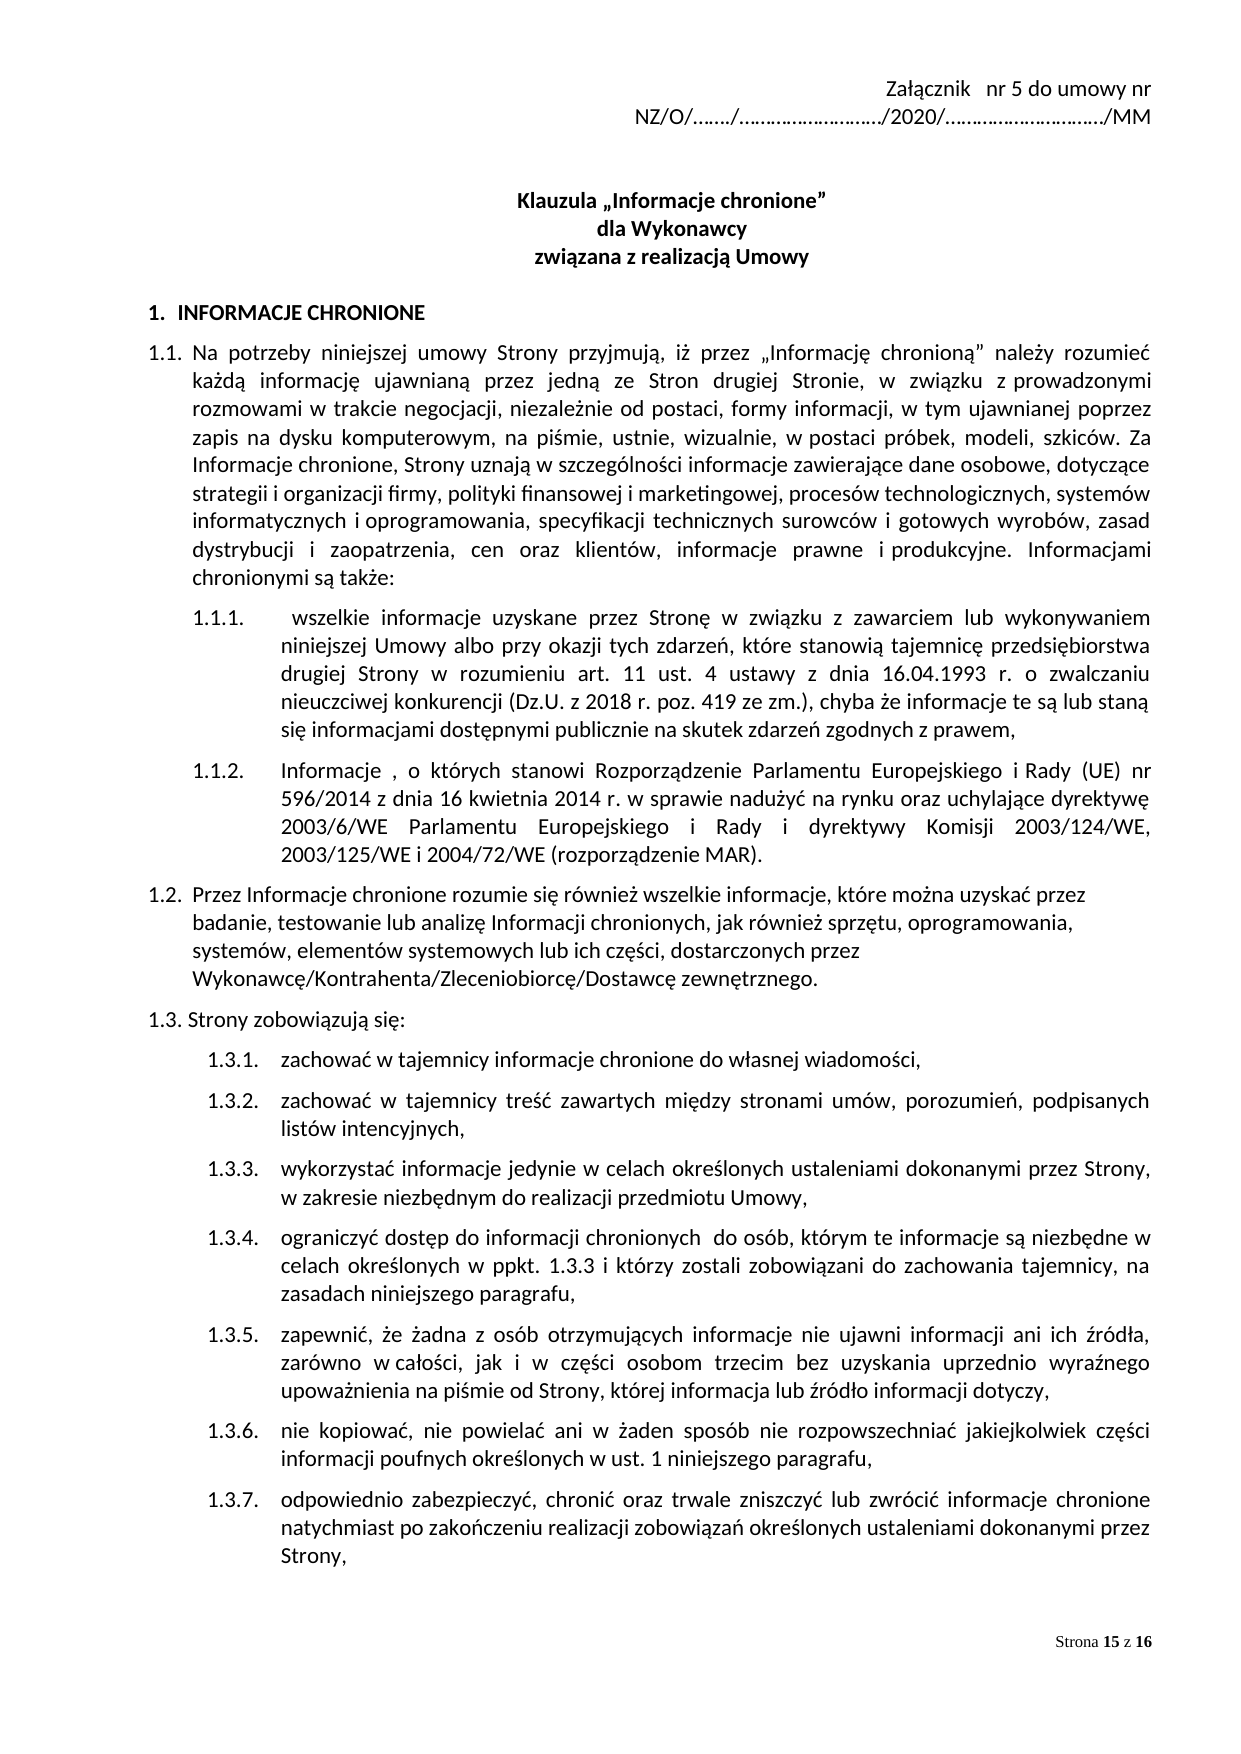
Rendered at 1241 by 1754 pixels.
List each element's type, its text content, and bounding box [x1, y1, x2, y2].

text Klauzula „Informacje chronione” [192, 186, 1152, 214]
text dla Wykonawcy [192, 214, 1152, 242]
list zapewnić, że żadna z osób otrzymujących informacje nie ujawni informacji ani ich źródła, zarówno w całości, jak i w części osobom trzecim bez uzyskania uprzednio wyraźnego upoważnienia na piśmie od Strony, której informacja lub źródło informacji dotyczy, [207, 1320, 1152, 1404]
list odpowiednio zabezpieczyć, chronić oraz trwale zniszczyć lub zwrócić informacje chronione natychmiast po zakończeniu realizacji zobowiązań określonych ustaleniami dokonanymi przez Strony, [207, 1485, 1152, 1569]
list wszelkie informacje uzyskane przez Stronę w związku z zawarciem lub wykonywaniem niniejszej Umowy albo przy okazji tych zdarzeń, które stanowią tajemnicę przedsiębiorstwa drugiej Strony w rozumieniu art. 11 ust. 4 ustawy z dnia 16.04.1993 r. o zwalczaniu nieuczciwej konkurencji (Dz.U. z 2018 r. poz. 419 ze zm.), chyba że informacje te są lub staną się informacjami dostępnymi publicznie na skutek zdarzeń zgodnych z prawem, [192, 603, 1152, 743]
list zachować w tajemnicy informacje chronione do własnej wiadomości, [207, 1046, 1152, 1073]
text związana z realizacją Umowy [192, 242, 1152, 270]
list Przez Informacje chronione rozumie się również wszelkie informacje, które można uzyskać przez badanie, testowanie lub analizę Informacji chronionych, jak również sprzętu, oprogramowania, systemów, elementów systemowych lub ich części, dostarczonych przez Wykonawcę/Kontrahenta/Zleceniobiorcę/Dostawcę zewnętrznego. [148, 880, 1152, 992]
list Informacje , o których stanowi Rozporządzenie Parlamentu Europejskiego i Rady (UE) nr 596/2014 z dnia 16 kwietnia 2014 r. w sprawie nadużyć na rynku oraz uchylające dyrektywę 2003/6/WE Parlamentu Europejskiego i Rady i dyrektywy Komisji 2003/124/WE, 2003/125/WE i 2004/72/WE (rozporządzenie MAR). [192, 756, 1152, 868]
text NZ/O/……./………………………/2020/…………………………/MM [148, 102, 1152, 130]
list ograniczyć dostęp do informacji chronionych do osób, którym te informacje są niezbędne w celach określonych w ppkt. 1.3.3 i którzy zostali zobowiązani do zachowania tajemnicy, na zasadach niniejszego paragrafu, [207, 1223, 1152, 1307]
list zachować w tajemnicy treść zawartych między stronami umów, porozumień, podpisanych listów intencyjnych, [207, 1086, 1152, 1142]
text 1.3. Strony zobowiązują się: [148, 1005, 1152, 1033]
text Załącznik nr 5 do umowy nr [148, 74, 1152, 102]
list nie kopiować, nie powielać ani w żaden sposób nie rozpowszechniać jakiejkolwiek części informacji poufnych określonych w ust. 1 niniejszego paragrafu, [207, 1416, 1152, 1472]
list wykorzystać informacje jedynie w celach określonych ustaleniami dokonanymi przez Strony, w zakresie niezbędnym do realizacji przedmiotu Umowy, [207, 1154, 1152, 1211]
list INFORMACJE CHRONIONE [148, 298, 1152, 326]
list Na potrzeby niniejszej umowy Strony przyjmują, iż przez „Informację chronioną” należy rozumieć każdą informację ujawnianą przez jedną ze Stron drugiej Stronie, w związku z prowadzonymi rozmowami w trakcie negocjacji, niezależnie od postaci, formy informacji, w tym ujawnianej poprzez zapis na dysku komputerowym, na piśmie, ustnie, wizualnie, w postaci próbek, modeli, szkiców. Za Informacje chronione, Strony uznają w szczególności informacje zawierające dane osobowe, dotyczące strategii i organizacji firmy, polityki finansowej i marketingowej, procesów technologicznych, systemów informatycznych i oprogramowania, specyfikacji technicznych surowców i gotowych wyrobów, zasad dystrybucji i zaopatrzenia, cen oraz klientów, informacje prawne i produkcyjne. Informacjami chronionymi są także: [148, 338, 1152, 591]
